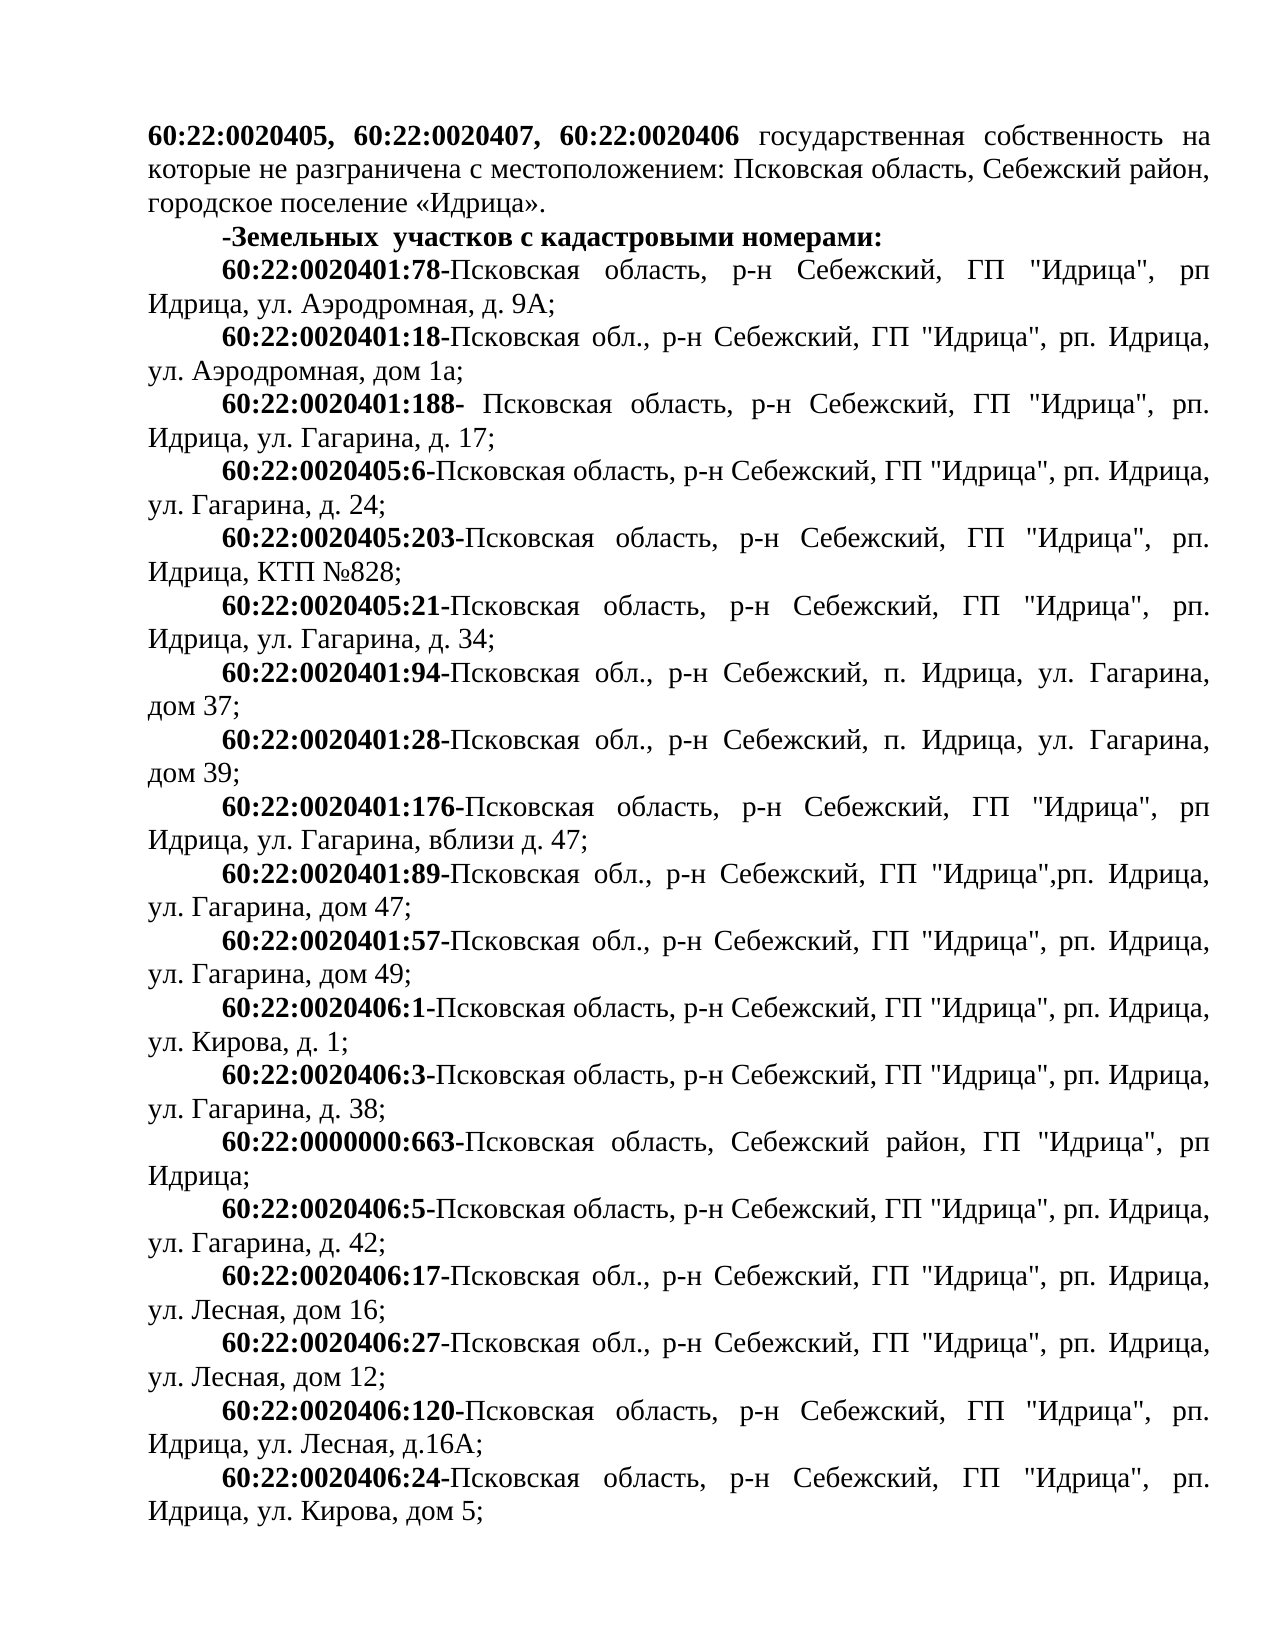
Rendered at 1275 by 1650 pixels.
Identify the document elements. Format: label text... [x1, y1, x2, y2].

text 60:22:0020405:203-Псковская область, р-н Себежский, ГП "Идрица", рп. Идрица, КТП №828; [148, 521, 1211, 588]
text 60:22:0020406:17-Псковская обл., р-н Себежский, ГП "Идрица", рп. Идрица, ул. Лесная, дом 16; [148, 1258, 1211, 1326]
text 60:22:0020401:94-Псковская обл., р-н Себежский, п. Идрица, ул. Гагарина, дом 37; [148, 655, 1211, 722]
text 60:22:0020406:120-Псковская область, р-н Себежский, ГП "Идрица", рп. Идрица, ул. Лесная, д.16А; [148, 1393, 1211, 1460]
text -Земельных участков с кадастровыми номерами: [148, 219, 1211, 252]
text 60:22:0020406:3-Псковская область, р-н Себежский, ГП "Идрица", рп. Идрица, ул. Гагарина, д. 38; [148, 1057, 1211, 1124]
text 60:22:0000000:663-Псковская область, Себежский район, ГП "Идрица", рп Идрица; [148, 1124, 1211, 1191]
text 60:22:0020406:5-Псковская область, р-н Себежский, ГП "Идрица", рп. Идрица, ул. Гагарина, д. 42; [148, 1191, 1211, 1258]
text 60:22:0020406:27-Псковская обл., р-н Себежский, ГП "Идрица", рп. Идрица, ул. Лесная, дом 12; [148, 1326, 1211, 1393]
text 60:22:0020401:28-Псковская обл., р-н Себежский, п. Идрица, ул. Гагарина, дом 39; [148, 722, 1211, 789]
text 60:22:0020401:89-Псковская обл., р-н Себежский, ГП "Идрица",рп. Идрица, ул. Гагарина, дом 47; [148, 856, 1211, 923]
text 60:22:0020406:1-Псковская область, р-н Себежский, ГП "Идрица", рп. Идрица, ул. Кирова, д. 1; [148, 990, 1211, 1057]
text 60:22:0020401:18-Псковская обл., р-н Себежский, ГП "Идрица", рп. Идрица, ул. Аэродромная, дом 1а; [148, 319, 1211, 386]
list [148, 118, 1211, 219]
text 60:22:0020401:57-Псковская обл., р-н Себежский, ГП "Идрица", рп. Идрица, ул. Гагарина, дом 49; [148, 923, 1211, 990]
text 60:22:0020401:176-Псковская область, р-н Себежский, ГП "Идрица", рп Идрица, ул. Гагарина, вблизи д. 47; [148, 789, 1211, 856]
text 60:22:0020401:78-Псковская область, р-н Себежский, ГП "Идрица", рп Идрица, ул. Аэродромная, д. 9А; [148, 252, 1211, 319]
text 60:22:0020405:21-Псковская область, р-н Себежский, ГП "Идрица", рп. Идрица, ул. Гагарина, д. 34; [148, 588, 1211, 655]
text 60:22:0020406:24-Псковская область, р-н Себежский, ГП "Идрица", рп. Идрица, ул. Кирова, дом 5; [148, 1460, 1211, 1527]
text 60:22:0020401:188- Псковская область, р-н Себежский, ГП "Идрица", рп. Идрица, ул. Гагарина, д. 17; [148, 386, 1211, 453]
text 60:22:0020405:6-Псковская область, р-н Себежский, ГП "Идрица", рп. Идрица, ул. Гагарина, д. 24; [148, 453, 1211, 521]
